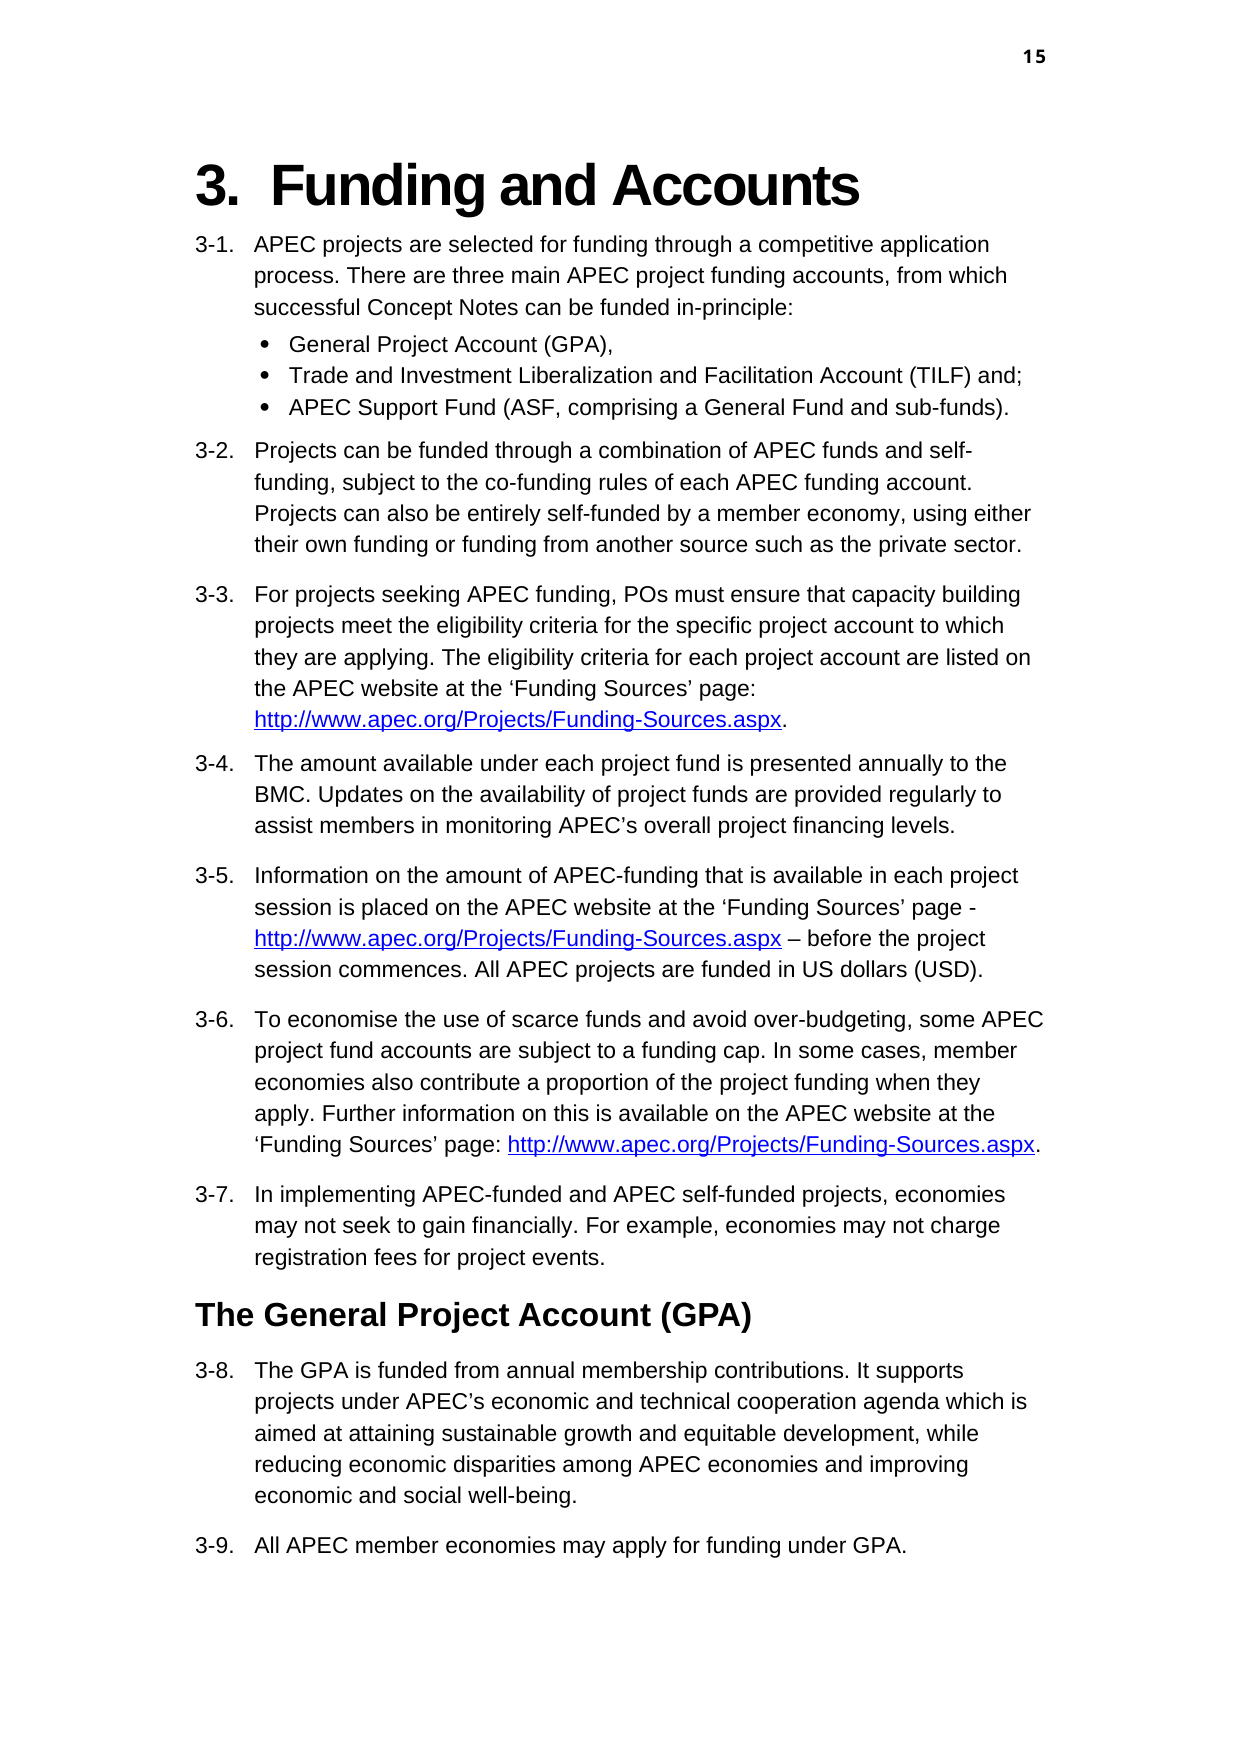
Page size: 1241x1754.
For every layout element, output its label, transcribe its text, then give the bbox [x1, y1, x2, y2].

list The GPA is funded from annual membership contributions. It supports projects under APEC’s economic and technical cooperation agenda which is aimed at attaining sustainable growth and equitable development, while reducing economic disparities among APEC economies and improving economic and social well-being. [195, 1352, 1045, 1508]
list Trade and Investment Liberalization and Facilitation Account (TILF) and; [261, 357, 1045, 389]
subtitle 3. Funding and Accounts [195, 145, 985, 220]
list APEC projects are selected for funding through a competitive application process. There are three main APEC project funding accounts, from which successful Concept Notes can be funded in-principle: [195, 226, 1045, 320]
list For projects seeking APEC funding, POs must ensure that capacity building projects meet the eligibility criteria for the specific project account to which they are applying. The eligibility criteria for each project account are listed on the APEC website at the ‘Funding Sources’ page: http://www.apec.org/Projects/Funding-Sources.aspx. [195, 576, 1045, 732]
list General Project Account (GPA), [261, 326, 1045, 357]
list In implementing APEC-funded and APEC self-funded projects, economies may not seek to gain financially. For example, economies may not charge registration fees for project events. [195, 1176, 1045, 1270]
subtitle The General Project Account (GPA) [195, 1295, 1045, 1333]
list APEC Support Fund (ASF, comprising a General Fund and sub-funds). [261, 389, 1076, 420]
list Projects can be funded through a combination of APEC funds and self-funding, subject to the co-funding rules of each APEC funding account. Projects can also be entirely self-funded by a member economy, using either their own funding or funding from another source such as the private sector. [195, 432, 1045, 557]
list The amount available under each project fund is presented annually to the BMC. Updates on the availability of project funds are provided regularly to assist members in monitoring APEC’s overall project financing levels. [195, 745, 1045, 839]
list Information on the amount of APEC-funding that is available in each project session is placed on the APEC website at the ‘Funding Sources’ page - http://www.apec.org/Projects/Funding-Sources.aspx – before the project session commences. All APEC projects are funded in US dollars (USD). [195, 857, 1045, 982]
list All APEC member economies may apply for funding under GPA. [195, 1527, 1045, 1558]
list To economise the use of scarce funds and avoid over-budgeting, some APEC project fund accounts are subject to a funding cap. In some cases, member economies also contribute a proportion of the project funding when they apply. Further information on this is available on the APEC website at the ‘Funding Sources’ page: http://www.apec.org/Projects/Funding-Sources.aspx. [195, 1001, 1045, 1157]
